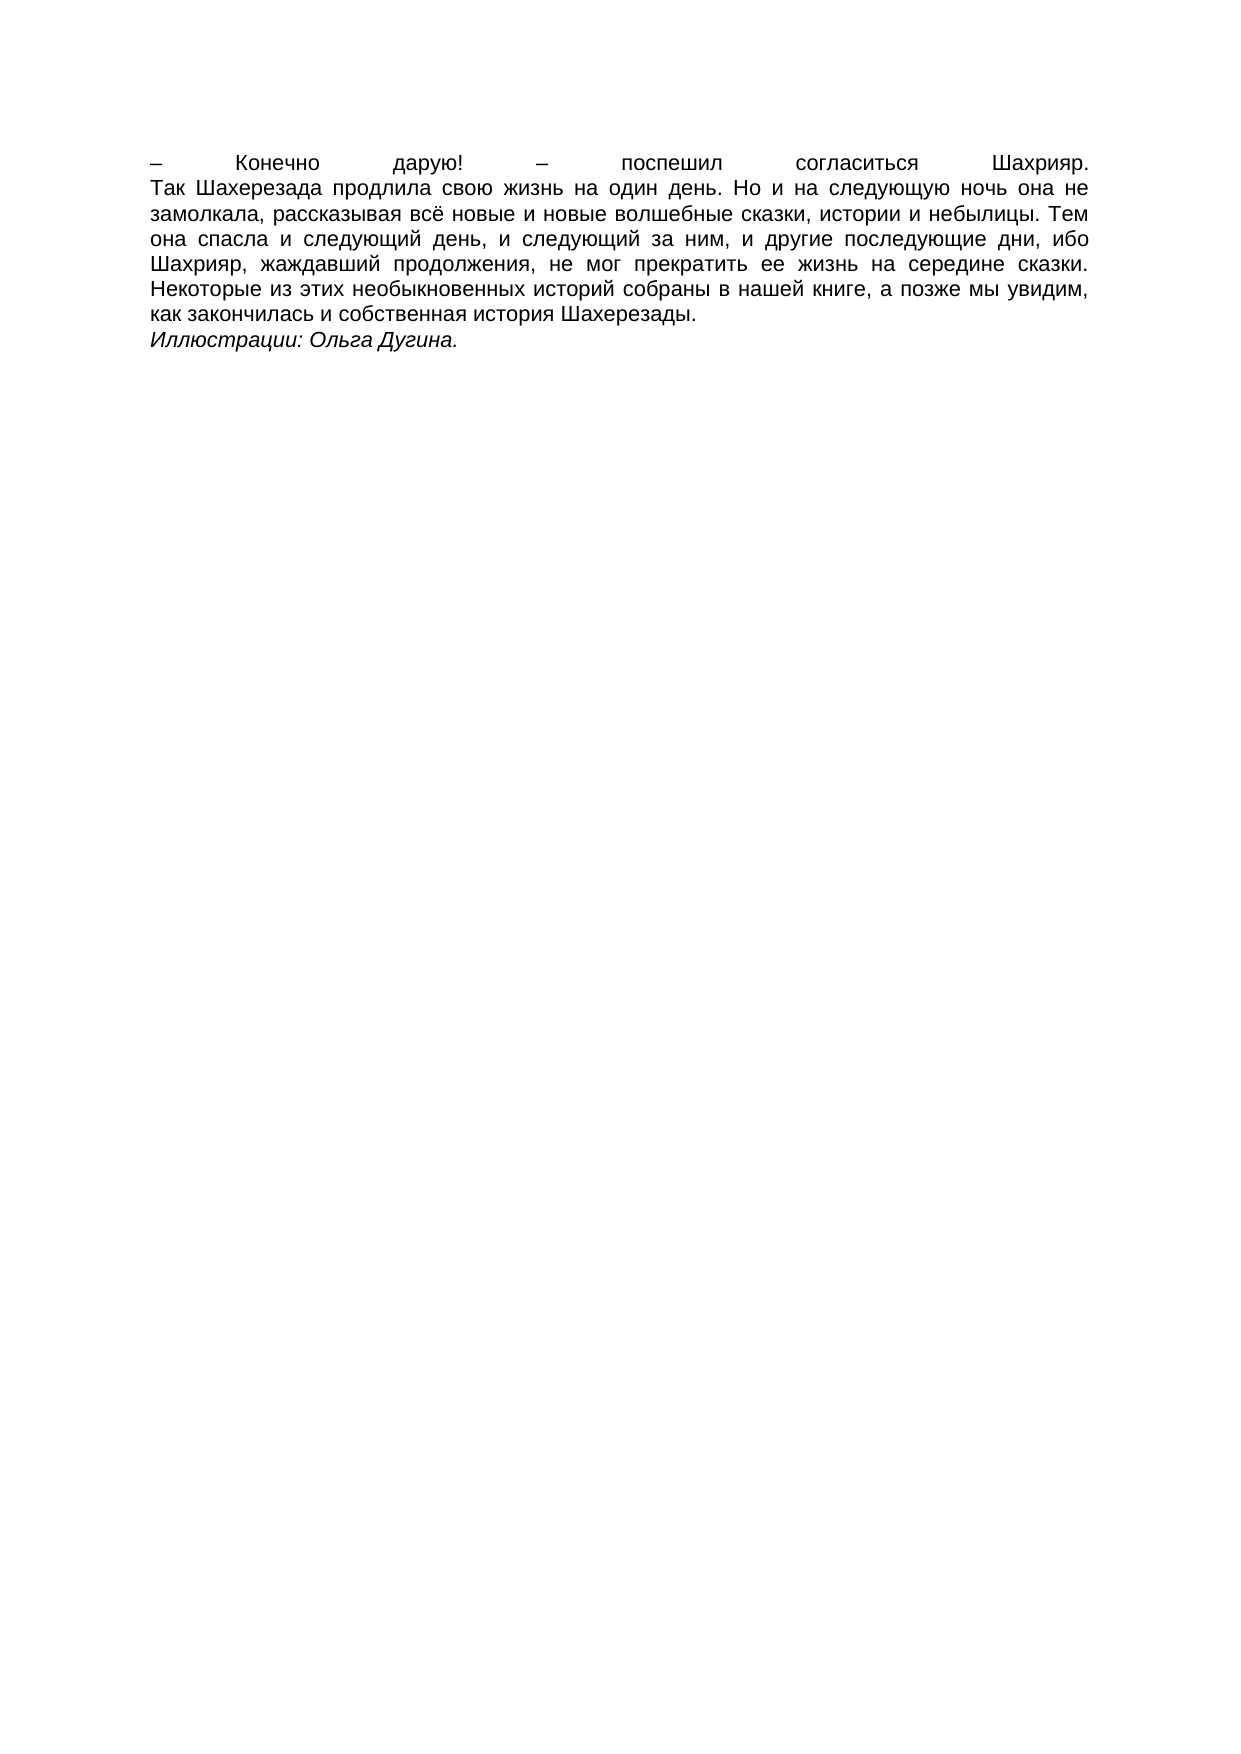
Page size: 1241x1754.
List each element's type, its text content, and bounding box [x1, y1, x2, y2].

text – Конечно дарую! – поспешил согласиться Шахрияр.Так Шахерезада продлила свою жизнь на один день. Но и на следующую ночь она не замолкала, рассказывая всё новые и новые волшебные сказки, истории и небылицы. Тем она спасла и следующий день, и следующий за ним, и другие последующие дни, ибо Шахрияр, жаждавший продолжения, не мог прекратить ее жизнь на середине сказки.Некоторые из этих необыкновенных историй собраны в нашей книге, а позже мы увидим, как закончилась и собственная история Шахерезады. [150, 150, 1090, 326]
text Иллюстрации: Ольга Дугина. [150, 326, 1090, 352]
